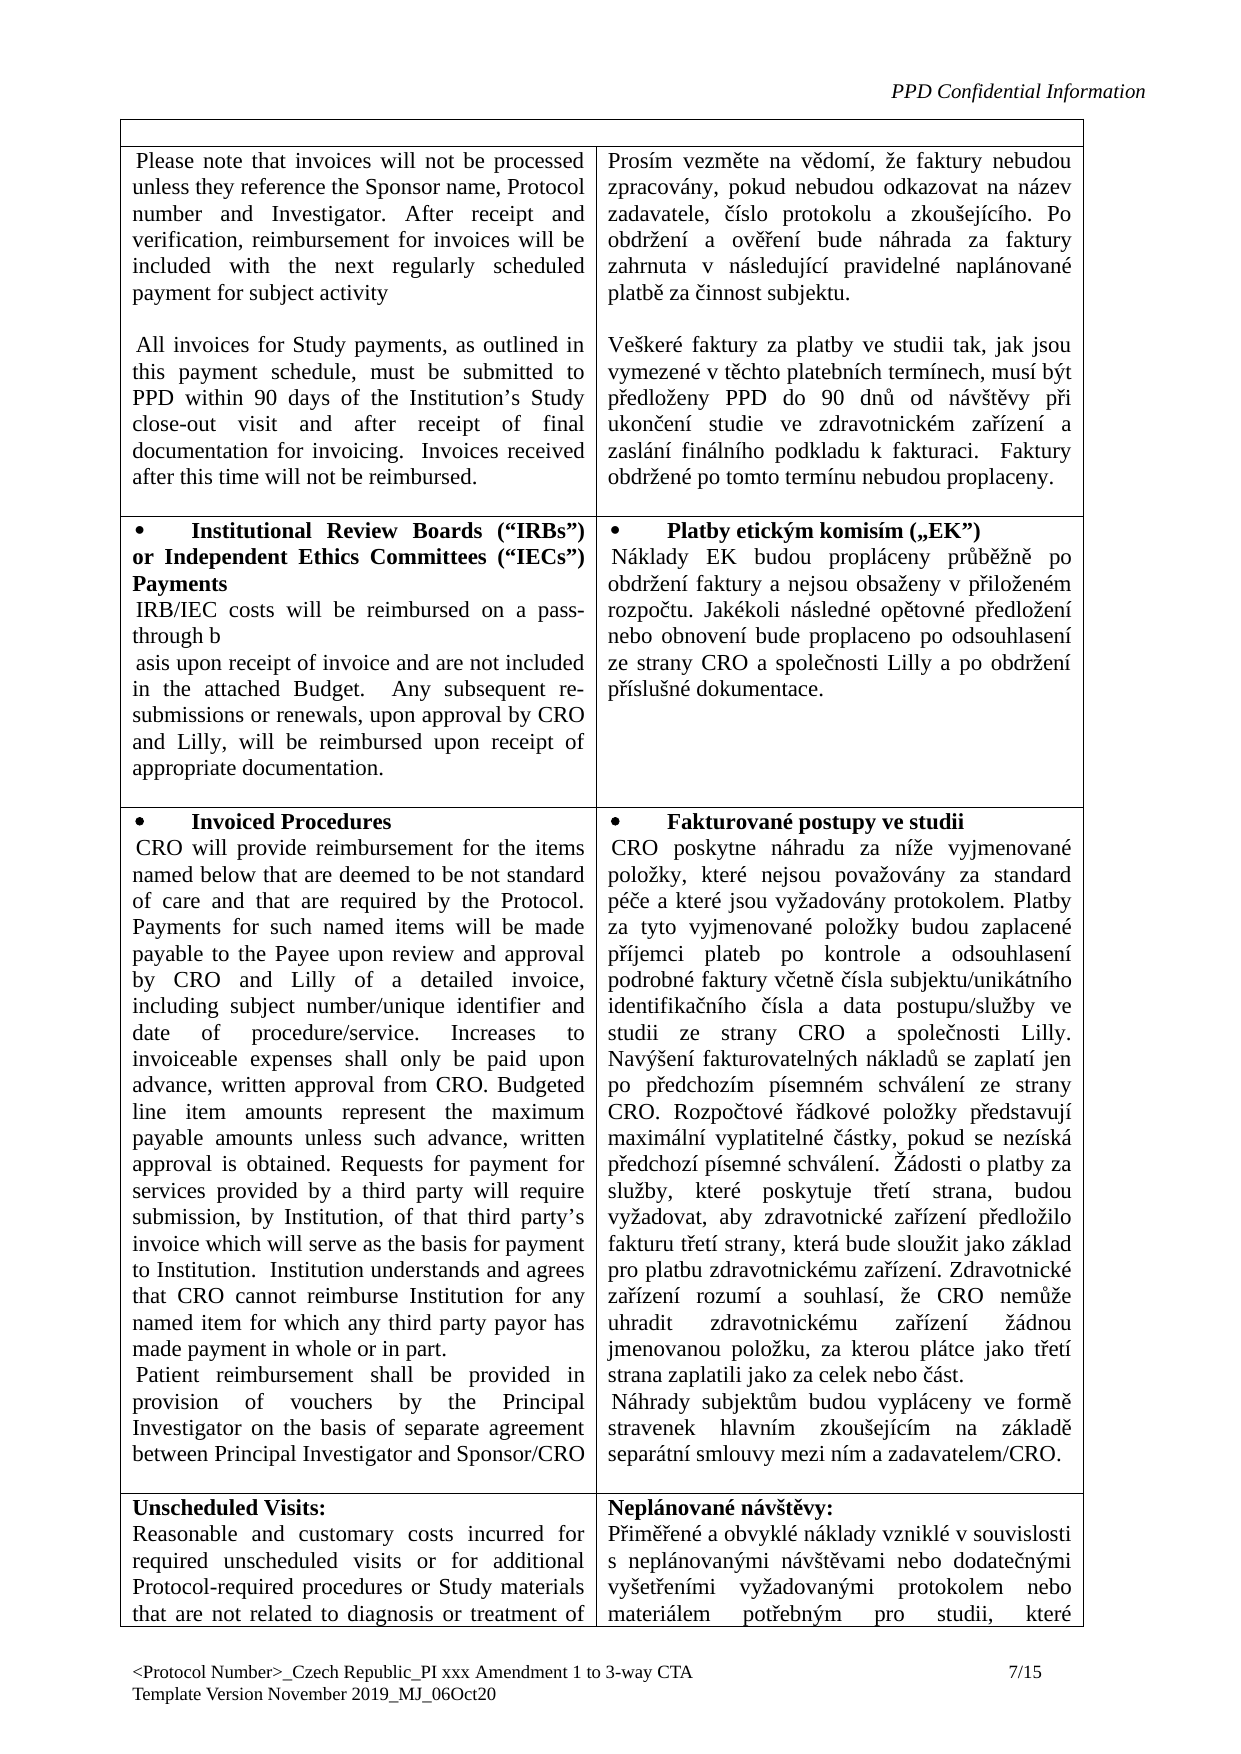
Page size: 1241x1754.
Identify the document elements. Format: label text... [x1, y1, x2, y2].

table_cell Institutional Review Boards (“IRBs”) or Independent Ethics Committees (“IECs”) Payments IRB/IEC costs will be reimbursed on a pass-through b asis upon receipt of invoice and are not included in the attached Budget. Any subsequent re-submissions or renewals, upon approval by CRO and Lilly, will be reimbursed upon receipt of appropriate documentation. [121, 517, 596, 807]
table_cell Prosím vezměte na vědomí, že faktury nebudou zpracovány, pokud nebudou odkazovat na název zadavatele, číslo protokolu a zkoušejícího. Po obdržení a ověření bude náhrada za faktury zahrnuta v následující pravidelné naplánované platbě za činnost subjektu. Veškeré faktury za platby ve studii tak, jak jsou vymezené v těchto platebních termínech, musí být předloženy PPD do 90 dnů od návštěvy při ukončení studie ve zdravotnickém zařízení a zaslání finálního podkladu k fakturaci. Faktury obdržené po tomto termínu nebudou proplaceny. [597, 147, 1083, 516]
table_cell Fakturované postupy ve studii CRO poskytne náhradu za níže vyjmenované položky, které nejsou považovány za standard péče a které jsou vyžadovány protokolem. Platby za tyto vyjmenované položky budou zaplacené příjemci plateb po kontrole a odsouhlasení podrobné faktury včetně čísla subjektu/unikátního identifikačního čísla a data postupu/služby ve studii ze strany CRO a společnosti Lilly. Navýšení fakturovatelných nákladů se zaplatí jen po předchozím písemném schválení ze strany CRO. Rozpočtové řádkové položky představují maximální vyplatitelné částky, pokud se nezíská předchozí písemné schválení. Žádosti o platby za služby, které poskytuje třetí strana, budou vyžadovat, aby zdravotnické zařízení předložilo fakturu třetí strany, která bude sloužit jako základ pro platbu zdravotnickému zařízení. Zdravotnické zařízení rozumí a souhlasí, že CRO nemůže uhradit zdravotnickému zařízení žádnou jmenovanou položku, za kterou plátce jako třetí strana zaplatili jako za celek nebo část. Náhrady subjektům budou vypláceny ve formě stravenek hlavním zkoušejícím na základě separátní smlouvy mezi ním a zadavatelem/CRO. [597, 808, 1083, 1493]
table_cell Invoiced Procedures CRO will provide reimbursement for the items named below that are deemed to be not standard of care and that are required by the Protocol. Payments for such named items will be made payable to the Payee upon review and approval by CRO and Lilly of a detailed invoice, including subject number/unique identifier and date of procedure/service. Increases to invoiceable expenses shall only be paid upon advance, written approval from CRO. Budgeted line item amounts represent the maximum payable amounts unless such advance, written approval is obtained. Requests for payment for services provided by a third party will require submission, by Institution, of that third party’s invoice which will serve as the basis for payment to Institution. Institution understands and agrees that CRO cannot reimburse Institution for any named item for which any third party payor has made payment in whole or in part. Patient reimbursement shall be provided in provision of vouchers by the Principal Investigator on the basis of separate agreement between Principal Investigator and Sponsor/CRO [121, 808, 596, 1493]
table_cell Platby etickým komisím („EK”) Náklady EK budou propláceny průběžně po obdržení faktury a nejsou obsaženy v přiloženém rozpočtu. Jakékoli následné opětovné předložení nebo obnovení bude proplaceno po odsouhlasení ze strany CRO a společnosti Lilly a po obdržení příslušné dokumentace. [597, 517, 1083, 807]
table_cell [121, 120, 1083, 146]
table_cell Please note that invoices will not be processed unless they reference the Sponsor name, Protocol number and Investigator. After receipt and verification, reimbursement for invoices will be included with the next regularly scheduled payment for subject activity All invoices for Study payments, as outlined in this payment schedule, must be submitted to PPD within 90 days of the Institution’s Study close-out visit and after receipt of final documentation for invoicing. Invoices received after this time will not be reimbursed. [121, 147, 596, 516]
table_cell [597, 1494, 1083, 1626]
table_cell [121, 1494, 596, 1626]
